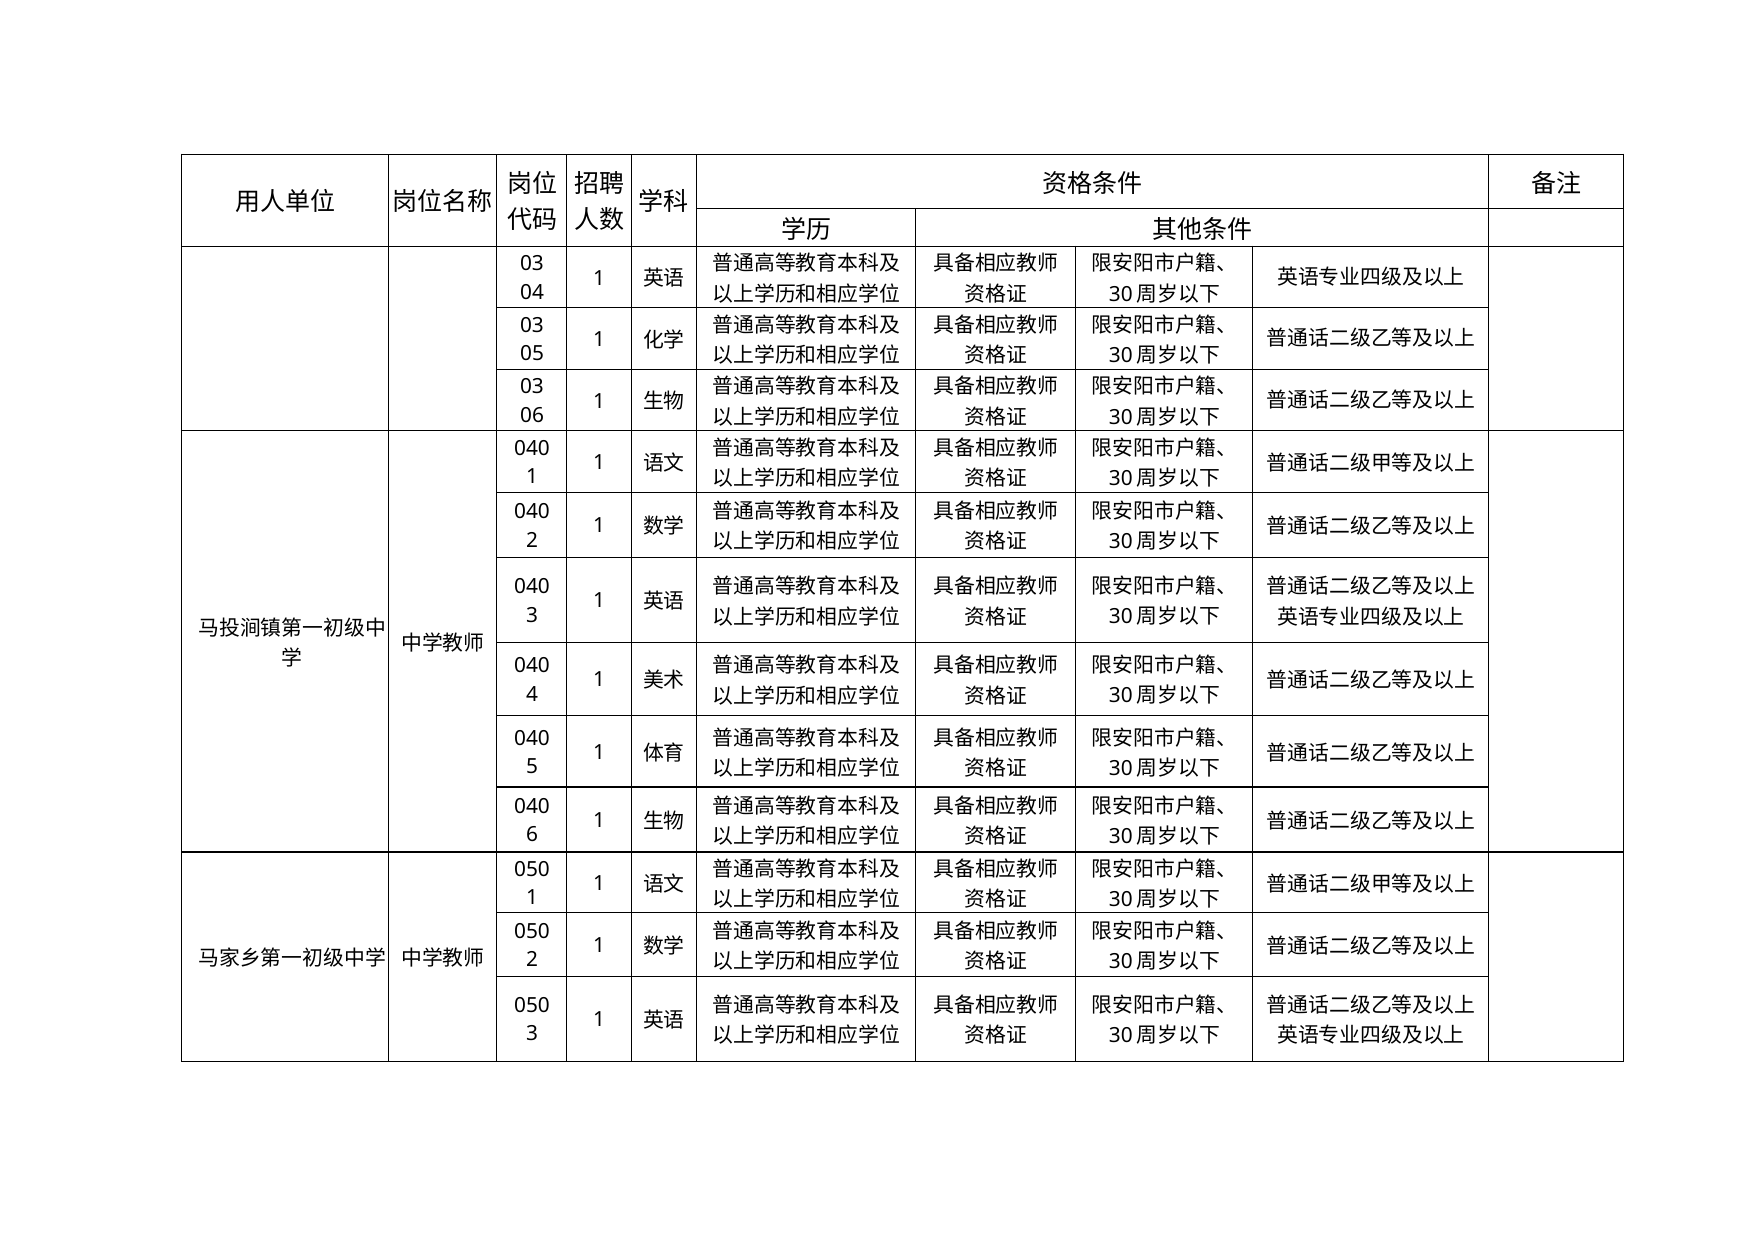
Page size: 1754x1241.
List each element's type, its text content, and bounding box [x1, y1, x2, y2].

table_cell 0502 [497, 913, 566, 976]
table_cell 限安阳市户籍、 30周岁以下 [1076, 493, 1252, 557]
table_cell 1 [567, 788, 631, 851]
table_header 学科 [632, 155, 696, 246]
table_cell 1 [567, 913, 631, 976]
table_cell 0305 [497, 308, 566, 369]
table_cell 具备相应教师资格证 [916, 913, 1075, 976]
table_cell 1 [567, 493, 631, 557]
table_cell 普通话二级甲等及以上 [1253, 853, 1488, 912]
table_cell 其他条件 [916, 209, 1488, 246]
table_cell 普通话二级乙等及以上 英语专业四级及以上 [1253, 558, 1488, 642]
table_cell 限安阳市户籍、 30周岁以下 [1076, 370, 1252, 430]
table_cell 普通高等教育本科及以上学历和相应学位 [697, 853, 915, 912]
table_cell 普通话二级甲等及以上 [1253, 431, 1488, 492]
table_cell 0404 [497, 643, 566, 715]
table_cell 限安阳市户籍、 30周岁以下 [1076, 913, 1252, 976]
table_cell 1 [567, 370, 631, 430]
table_cell 普通话二级乙等及以上 [1253, 788, 1488, 851]
table_cell 限安阳市户籍、 30周岁以下 [1076, 308, 1252, 369]
table_cell [1489, 853, 1623, 1061]
table_cell 普通高等教育本科及以上学历和相应学位 [697, 493, 915, 557]
table_cell 限安阳市户籍、 30周岁以下 [1076, 788, 1252, 851]
table_cell 马投涧镇第一初级中学 [182, 431, 388, 851]
table_cell 限安阳市户籍、 30周岁以下 [1076, 977, 1252, 1061]
table_cell 具备相应教师资格证 [916, 308, 1075, 369]
table_cell 具备相应教师资格证 [916, 558, 1075, 642]
table_cell 普通高等教育本科及以上学历和相应学位 [697, 247, 915, 307]
table_cell 普通话二级乙等及以上 [1253, 370, 1488, 430]
table_header 岗位名称 [389, 155, 496, 246]
table_cell 英语 [632, 977, 696, 1061]
table_cell 普通话二级乙等及以上 [1253, 308, 1488, 369]
table_cell 0406 [497, 788, 566, 851]
table_cell 0306 [497, 370, 566, 430]
table_cell 生物 [632, 788, 696, 851]
table_header 招聘 人数 [567, 155, 631, 246]
table_cell 具备相应教师资格证 [916, 977, 1075, 1061]
table_cell 普通高等教育本科及以上学历和相应学位 [697, 913, 915, 976]
table_cell 1 [567, 977, 631, 1061]
table_cell 具备相应教师资格证 [916, 431, 1075, 492]
table_cell 马家乡第一初级中学 [182, 853, 388, 1061]
table_cell 1 [567, 643, 631, 715]
table_cell 化学 [632, 308, 696, 369]
table_cell 普通话二级乙等及以上 [1253, 643, 1488, 715]
table_cell 普通高等教育本科及以上学历和相应学位 [697, 558, 915, 642]
table_cell 0402 [497, 493, 566, 557]
table_cell 限安阳市户籍、 30周岁以下 [1076, 431, 1252, 492]
table_cell 0401 [497, 431, 566, 492]
table_cell 学历 [697, 209, 915, 246]
table_cell 0403 [497, 558, 566, 642]
table_cell 普通高等教育本科及以上学历和相应学位 [697, 308, 915, 369]
table_cell 美术 [632, 643, 696, 715]
table_header 备注 [1489, 155, 1623, 208]
table_cell 具备相应教师资格证 [916, 493, 1075, 557]
table_cell 普通话二级乙等及以上 [1253, 913, 1488, 976]
table_cell 0503 [497, 977, 566, 1061]
table_cell 普通话二级乙等及以上 [1253, 493, 1488, 557]
table_cell 限安阳市户籍、 30周岁以下 [1076, 853, 1252, 912]
table_cell 0304 [497, 247, 566, 307]
table_cell 1 [567, 716, 631, 786]
table_cell 体育 [632, 716, 696, 786]
table_cell 生物 [632, 370, 696, 430]
table_cell 1 [567, 308, 631, 369]
table_cell 普通高等教育本科及以上学历和相应学位 [697, 716, 915, 786]
table_cell 普通高等教育本科及以上学历和相应学位 [697, 977, 915, 1061]
table_cell [1489, 209, 1623, 246]
table_cell [1489, 431, 1623, 851]
table_cell 限安阳市户籍、 30周岁以下 [1076, 247, 1252, 307]
table_cell 具备相应教师资格证 [916, 788, 1075, 851]
table_cell 数学 [632, 493, 696, 557]
table_cell 普通话二级乙等及以上 英语专业四级及以上 [1253, 977, 1488, 1061]
table_cell 中学教师 [389, 853, 496, 1061]
table_cell 具备相应教师资格证 [916, 643, 1075, 715]
table_cell 中学教师 [389, 431, 496, 851]
table_cell 0405 [497, 716, 566, 786]
table_cell 1 [567, 247, 631, 307]
table_cell 具备相应教师资格证 [916, 716, 1075, 786]
table_cell 英语 [632, 247, 696, 307]
table_cell 普通话二级乙等及以上 [1253, 716, 1488, 786]
table_cell 具备相应教师资格证 [916, 853, 1075, 912]
table_cell 具备相应教师资格证 [916, 370, 1075, 430]
table_cell 0501 [497, 853, 566, 912]
table_header 资格条件 [697, 155, 1488, 208]
table_cell 具备相应教师资格证 [916, 247, 1075, 307]
table_cell 英语 [632, 558, 696, 642]
table_cell 限安阳市户籍、 30周岁以下 [1076, 558, 1252, 642]
table_cell 1 [567, 853, 631, 912]
table_cell 语文 [632, 431, 696, 492]
table_cell 普通高等教育本科及以上学历和相应学位 [697, 370, 915, 430]
table_header 岗位 代码 [497, 155, 566, 246]
table_cell 语文 [632, 853, 696, 912]
table_header 用人单位 [182, 155, 388, 246]
table_cell 普通高等教育本科及以上学历和相应学位 [697, 643, 915, 715]
table_cell 普通高等教育本科及以上学历和相应学位 [697, 431, 915, 492]
table_cell 数学 [632, 913, 696, 976]
table_cell 英语专业四级及以上 [1253, 247, 1488, 307]
table_cell [1489, 247, 1623, 430]
table_cell 限安阳市户籍、 30周岁以下 [1076, 716, 1252, 786]
table_cell 1 [567, 558, 631, 642]
table_cell 普通高等教育本科及以上学历和相应学位 [697, 788, 915, 851]
table_cell 限安阳市户籍、 30周岁以下 [1076, 643, 1252, 715]
table_cell 1 [567, 431, 631, 492]
